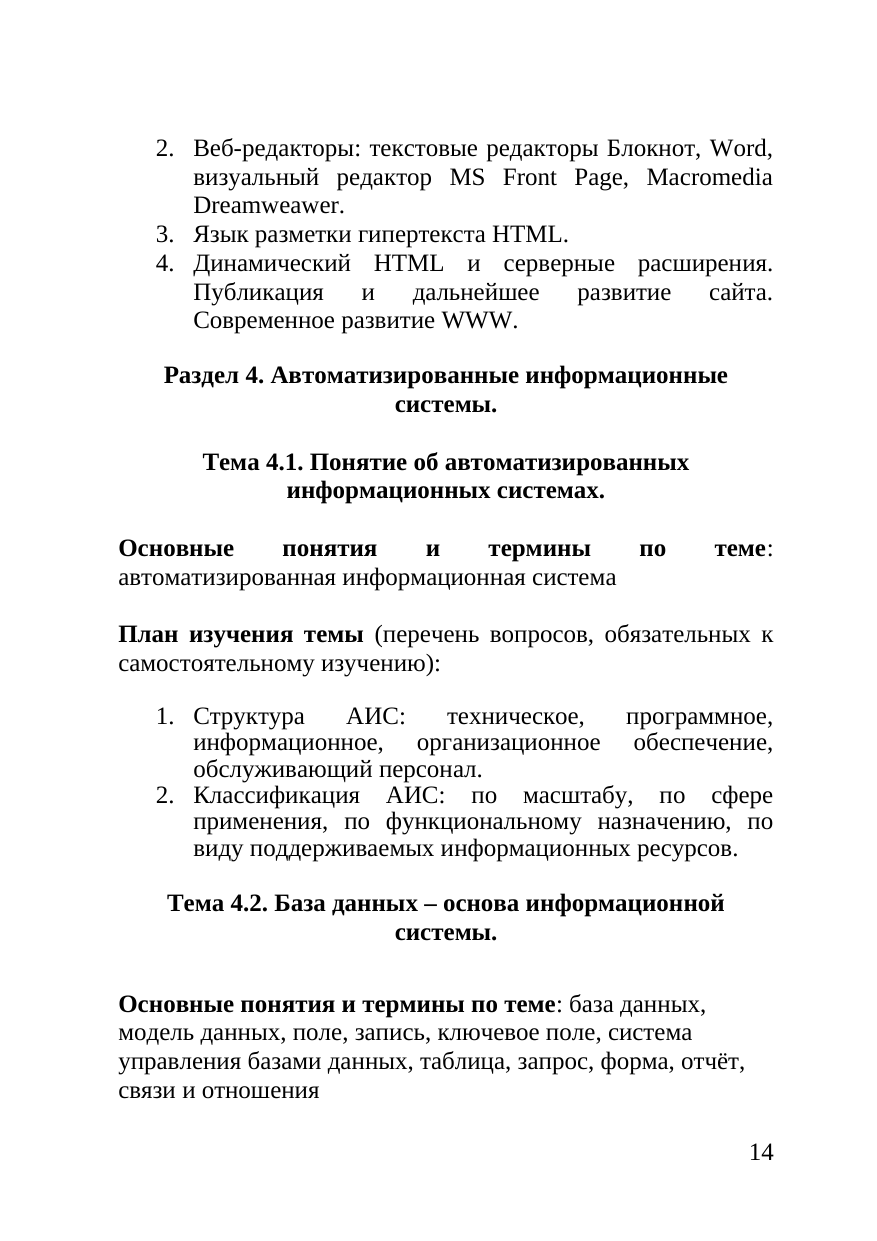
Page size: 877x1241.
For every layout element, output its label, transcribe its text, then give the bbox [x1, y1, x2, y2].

text Основные понятия и термины по теме: автоматизированная информационная система [118, 533, 773, 591]
text Тема 4.2. База данных – основа информационной системы. [118, 888, 773, 946]
list Веб-редакторы: текстовые редакторы Блокнот, Word, визуальный редактор MS Front Page, Macromedia Dreamweawer. [156, 133, 773, 219]
text Основные понятия и термины по теме: база данных, модель данных, поле, запись, ключевое поле, система управления базами данных, таблица, запрос, форма, отчёт, связи и отношения [118, 989, 773, 1104]
list Динамический HTML и серверные расширения. Публикация и дальнейшее развитие сайта. Современное развитие WWW. [156, 248, 773, 334]
list Язык разметки гипертекста HTML. [156, 219, 773, 248]
text Тема 4.1. Понятие об автоматизированных информационных системах. [118, 447, 773, 504]
list Структура АИС: техническое, программное, информационное, организационное обеспечение, обслуживающий персонал. [156, 703, 773, 782]
text План изучения темы (перечень вопросов, обязательных к самостоятельному изучению): [118, 619, 773, 677]
text Раздел 4. Автоматизированные информационные системы. [118, 361, 773, 418]
list Классификация АИС: по масштабу, по сфере применения, по функциональному назначению, по виду поддерживаемых информационных ресурсов. [156, 782, 773, 862]
